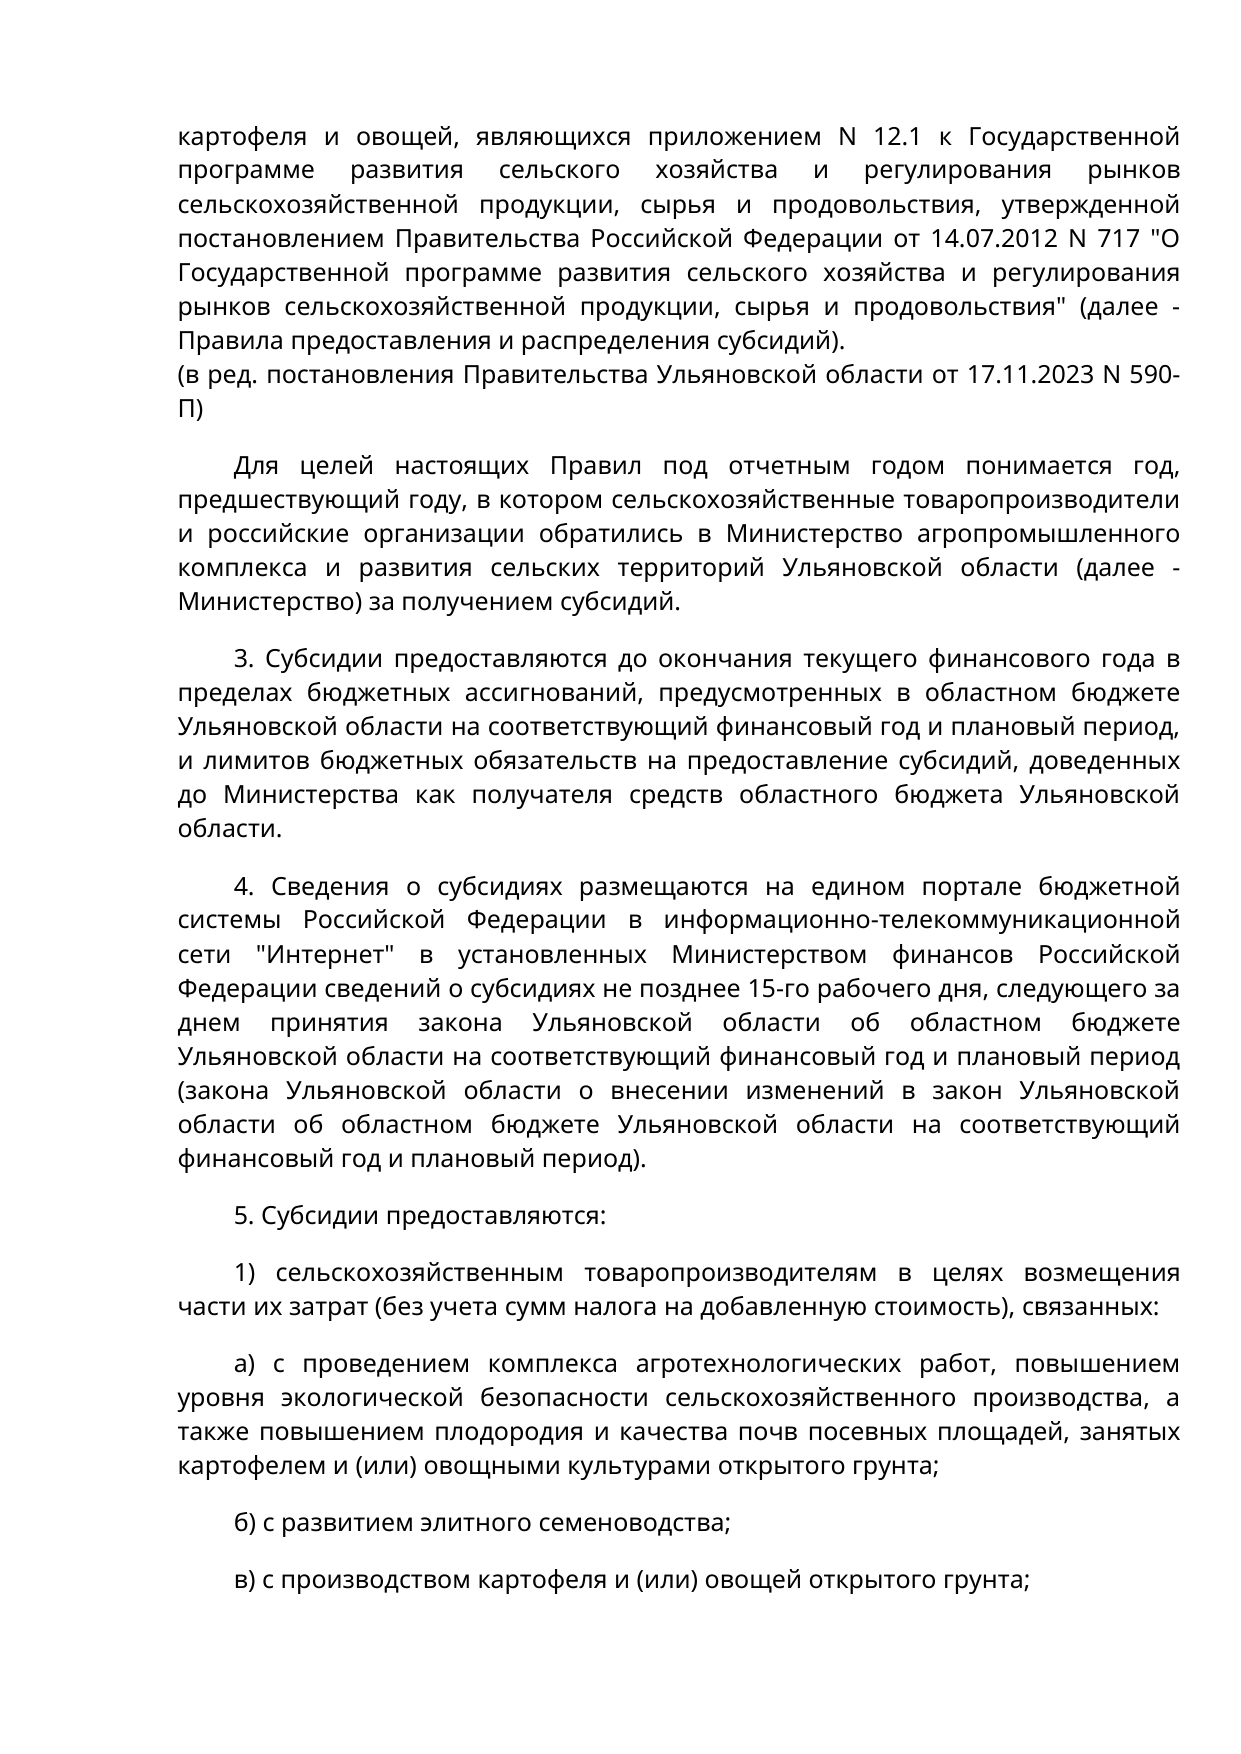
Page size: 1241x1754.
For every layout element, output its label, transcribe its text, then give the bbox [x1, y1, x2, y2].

text 3. Субсидии предоставляются до окончания текущего финансового года в пределах бюджетных ассигнований, предусмотренных в областном бюджете Ульяновской области на соответствующий финансовый год и плановый период, и лимитов бюджетных обязательств на предоставление субсидий, доведенных до Министерства как получателя средств областного бюджета Ульяновской области. [177, 641, 1181, 845]
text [177, 118, 1181, 357]
text 1) сельскохозяйственным товаропроизводителям в целях возмещения части их затрат (без учета сумм налога на добавленную стоимость), связанных: [177, 1254, 1181, 1323]
text в) с производством картофеля и (или) овощей открытого грунта; [177, 1562, 1181, 1596]
text 5. Субсидии предоставляются: [177, 1198, 1181, 1232]
text б) с развитием элитного семеноводства; [177, 1505, 1181, 1539]
text (в ред. постановления Правительства Ульяновской области от 17.11.2023 N 590-П) [177, 357, 1181, 425]
text а) с проведением комплекса агротехнологических работ, повышением уровня экологической безопасности сельскохозяйственного производства, а также повышением плодородия и качества почв посевных площадей, занятых картофелем и (или) овощными культурами открытого грунта; [177, 1346, 1181, 1482]
text 4. Сведения о субсидиях размещаются на едином портале бюджетной системы Российской Федерации в информационно-телекоммуникационной сети "Интернет" в установленных Министерством финансов Российской Федерации сведений о субсидиях не позднее 15-го рабочего дня, следующего за днем принятия закона Ульяновской области об областном бюджете Ульяновской области на соответствующий финансовый год и плановый период (закона Ульяновской области о внесении изменений в закон Ульяновской области об областном бюджете Ульяновской области на соответствующий финансовый год и плановый период). [177, 868, 1181, 1175]
text Для целей настоящих Правил под отчетным годом понимается год, предшествующий году, в котором сельскохозяйственные товаропроизводители и российские организации обратились в Министерство агропромышленного комплекса и развития сельских территорий Ульяновской области (далее - Министерство) за получением субсидий. [177, 448, 1181, 618]
